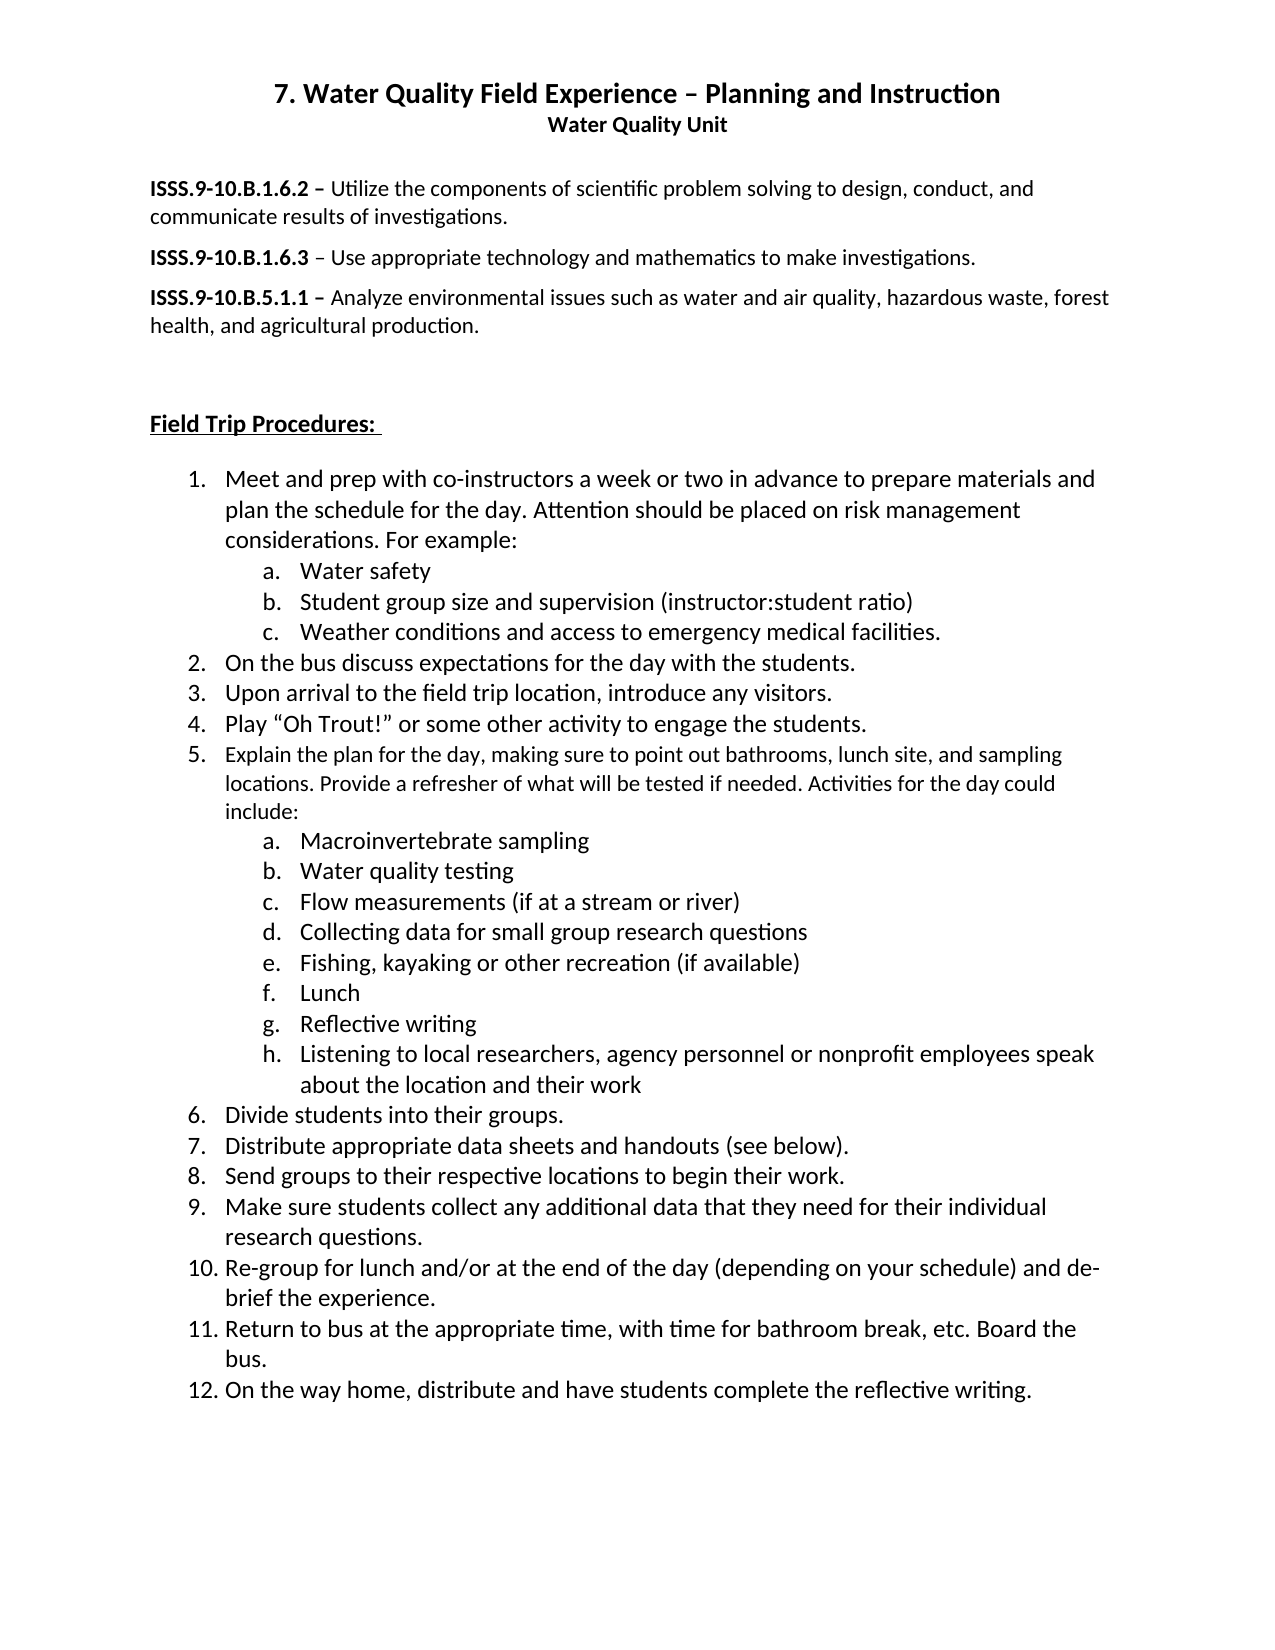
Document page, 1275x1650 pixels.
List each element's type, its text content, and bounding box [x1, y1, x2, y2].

list Send groups to their respective locations to begin their work. [187, 1161, 1125, 1191]
text Field Trip Procedures: [150, 408, 1125, 438]
list Student group size and supervision (instructor:student ratio) [262, 586, 1125, 616]
list Fishing, kayaking or other recreation (if available) [262, 947, 1125, 977]
list Re-group for lunch and/or at the end of the day (depending on your schedule) and de-brief the experience. [187, 1252, 1125, 1313]
list Flow measurements (if at a stream or river) [262, 886, 1125, 916]
list On the way home, distribute and have students complete the reflective writing. [187, 1374, 1125, 1405]
list Make sure students collect any additional data that they need for their individual research questions. [187, 1191, 1125, 1252]
text ISSS.9-10.B.1.6.3 – Use appropriate technology and mathematics to make investigations. [150, 243, 1125, 271]
list Explain the plan for the day, making sure to point out bathrooms, lunch site, and sampling locations. Provide a refresher of what will be tested if needed. Activities for the day could include: [187, 738, 1125, 825]
list Distribute appropriate data sheets and handouts (see below). [187, 1130, 1125, 1161]
list Listening to local researchers, agency personnel or nonprofit employees speak about the location and their work [262, 1038, 1125, 1099]
list Meet and prep with co-instructors a week or two in advance to prepare materials and plan the schedule for the day. Attention should be placed on risk management considerations. For example: [187, 463, 1125, 555]
list Upon arrival to the field trip location, introduce any visitors. [187, 677, 1125, 708]
text ISSS.9-10.B.1.6.2 – Utilize the components of scientific problem solving to design, conduct, and communicate results of investigations. [150, 174, 1125, 230]
list On the bus discuss expectations for the day with the students. [187, 647, 1125, 677]
list Return to bus at the appropriate time, with time for bathroom break, etc. Board the bus. [187, 1313, 1125, 1374]
list Reflective writing [262, 1008, 1125, 1038]
list Water quality testing [262, 855, 1125, 886]
list Collecting data for small group research questions [262, 916, 1125, 947]
list Divide students into their groups. [187, 1099, 1125, 1130]
list Weather conditions and access to emergency medical facilities. [262, 616, 1125, 647]
text ISSS.9-10.B.5.1.1 – Analyze environmental issues such as water and air quality, hazardous waste, forest health, and agricultural production. [150, 283, 1125, 339]
list Play “Oh Trout!” or some other activity to engage the students. [187, 708, 1125, 738]
list Macroinvertebrate sampling [262, 825, 1125, 855]
list Lunch [262, 977, 1125, 1008]
list Water safety [262, 555, 1125, 586]
